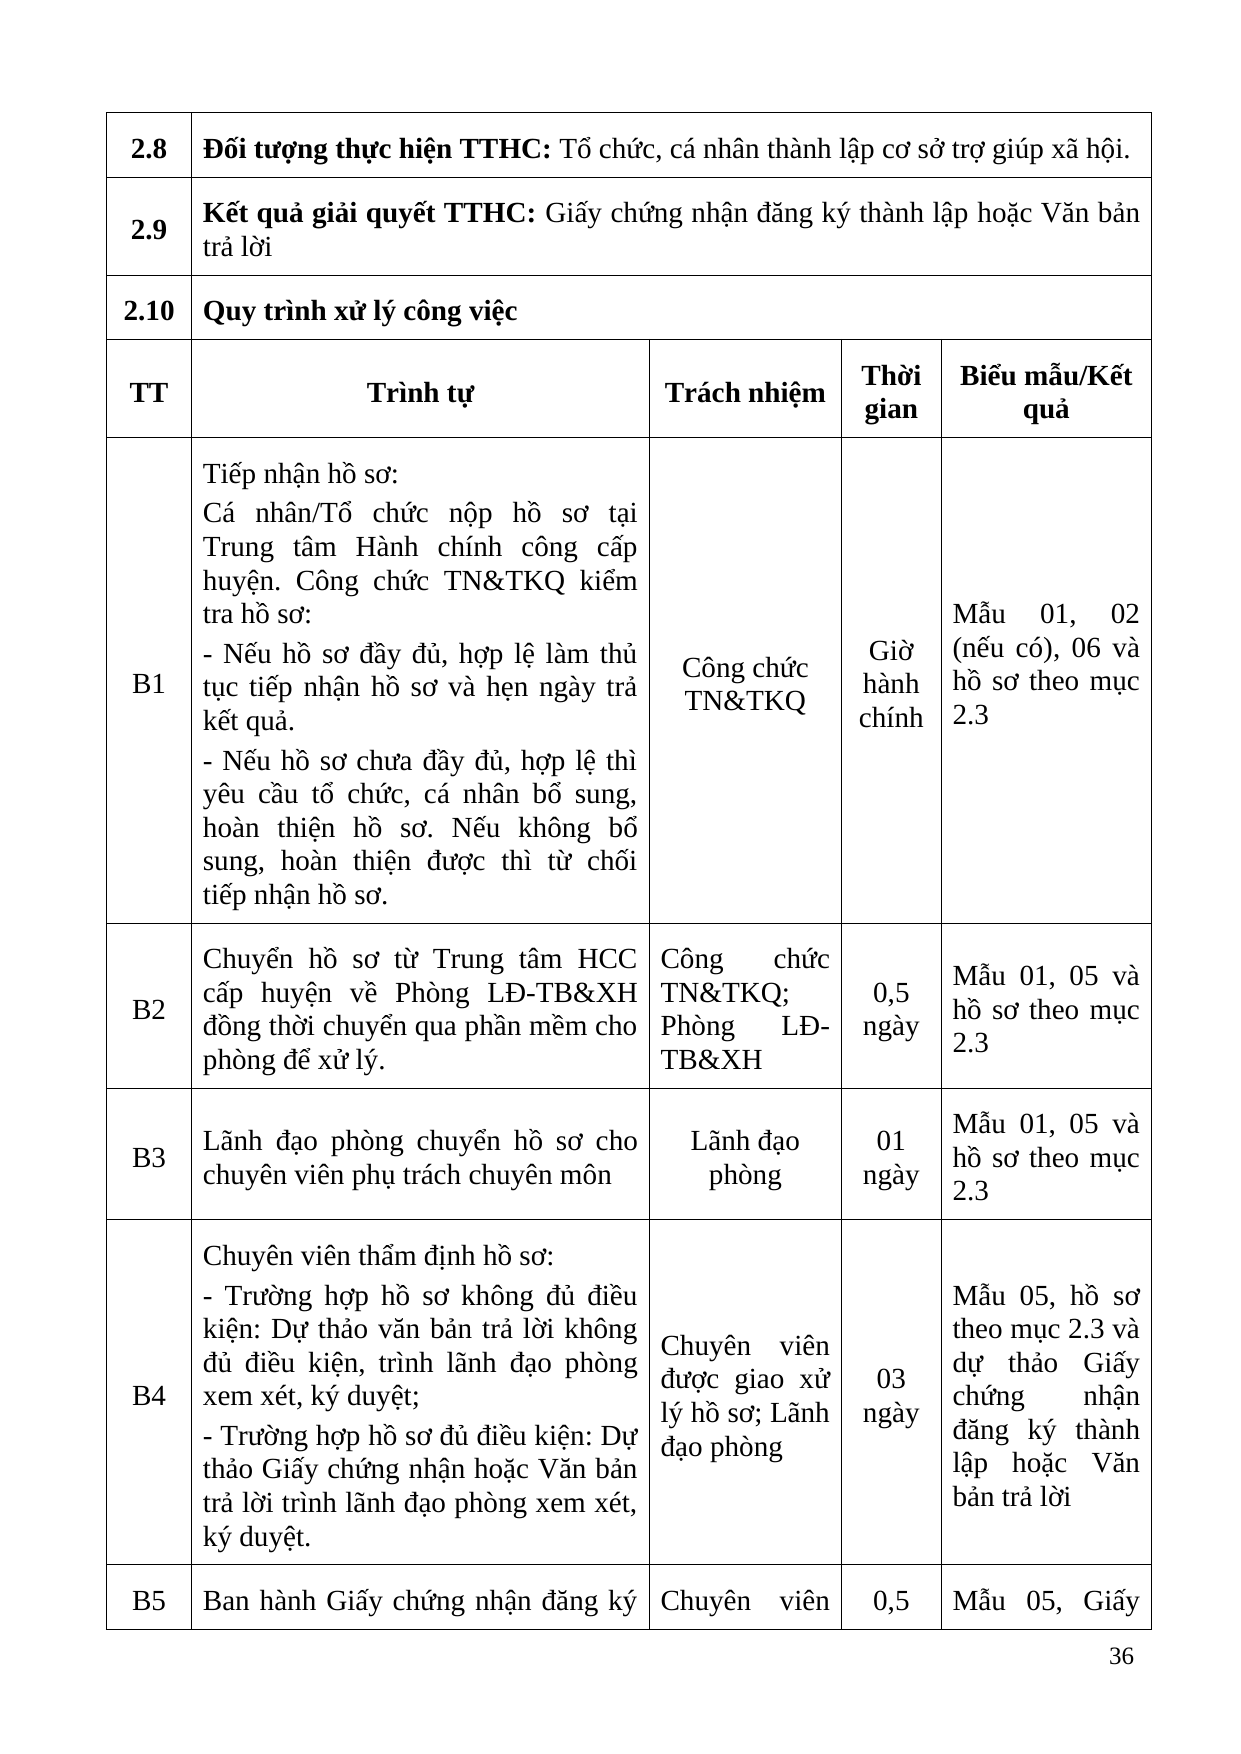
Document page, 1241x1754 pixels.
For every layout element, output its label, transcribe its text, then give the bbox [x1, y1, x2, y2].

table_cell B5 [107, 1565, 191, 1628]
table_cell Kết quả giải quyết TTHC: Giấy chứng nhận đăng ký thành lập hoặc Văn bản trả lời [192, 178, 1151, 274]
table_cell Biểu mẫu/Kết quả [942, 340, 1151, 437]
table_cell Trách nhiệm [650, 340, 841, 437]
table_cell 2.9 [107, 178, 191, 274]
table_cell Lãnh đạo phòng chuyển hồ sơ cho chuyên viên phụ trách chuyên môn [192, 1089, 649, 1219]
table_cell 2.10 [107, 276, 191, 339]
table_cell Mẫu 01, 05 và hồ sơ theo mục 2.3 [942, 924, 1151, 1087]
table_cell Thời gian [842, 340, 941, 437]
table_cell Công chức TN&TKQ; Phòng LĐ- TB&XH [650, 924, 841, 1087]
table_cell 2.8 [107, 113, 191, 177]
table_cell Chuyên viên thẩm định hồ sơ: - Trường hợp hồ sơ không đủ điều kiện: Dự thảo văn bản trả lời không đủ điều kiện, trình lãnh đạo phòng xem xét, ký duyệt; - Trường hợp hồ sơ đủ điều kiện: Dự thảo Giấy chứng nhận hoặc Văn bản trả lời trình lãnh đạo phòng xem xét, ký duyệt. [192, 1220, 649, 1564]
table_cell 03 ngày [842, 1220, 941, 1564]
table_cell B4 [107, 1220, 191, 1564]
table_cell Trình tự [192, 340, 649, 437]
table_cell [192, 1565, 649, 1628]
table_cell 01 ngày [842, 1089, 941, 1219]
table_cell TT [107, 340, 191, 437]
table_cell Giờ hành chính [842, 438, 941, 922]
table_cell Quy trình xử lý công việc [192, 276, 1151, 339]
table_cell 0,5 ngày [842, 924, 941, 1087]
table_cell Chuyên viên được giao xử lý hồ sơ; Lãnh đạo phòng [650, 1220, 841, 1564]
table_cell Tiếp nhận hồ sơ: Cá nhân/Tổ chức nộp hồ sơ tại Trung tâm Hành chính công cấp huyện. Công chức TN&TKQ kiểm tra hồ sơ: - Nếu hồ sơ đầy đủ, hợp lệ làm thủ tục tiếp nhận hồ sơ và hẹn ngày trả kết quả. - Nếu hồ sơ chưa đầy đủ, hợp lệ thì yêu cầu tổ chức, cá nhân bổ sung, hoàn thiện hồ sơ. Nếu không bổ sung, hoàn thiện được thì từ chối tiếp nhận hồ sơ. [192, 438, 649, 922]
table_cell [650, 1565, 841, 1628]
table_cell Đối tượng thực hiện TTHC: Tổ chức, cá nhân thành lập cơ sở trợ giúp xã hội. [192, 113, 1151, 177]
table_cell Lãnh đạo phòng [650, 1089, 841, 1219]
table_cell 0,5 ngày [842, 1565, 941, 1628]
table_cell Mẫu 01, 02 (nếu có), 06 và hồ sơ theo mục 2.3 [942, 438, 1151, 922]
table_cell B3 [107, 1089, 191, 1219]
table_cell Công chức TN&TKQ [650, 438, 841, 922]
table_cell Chuyển hồ sơ từ Trung tâm HCC cấp huyện về Phòng LĐ-TB&XH đồng thời chuyển qua phần mềm cho phòng để xử lý. [192, 924, 649, 1087]
table_cell B2 [107, 924, 191, 1087]
table_cell Mẫu 05, hồ sơ theo mục 2.3 và dự thảo Giấy chứng nhận đăng ký thành lập hoặc Văn bản trả lời [942, 1220, 1151, 1564]
table_cell B1 [107, 438, 191, 922]
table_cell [942, 1565, 1151, 1628]
table_cell Mẫu 01, 05 và hồ sơ theo mục 2.3 [942, 1089, 1151, 1219]
